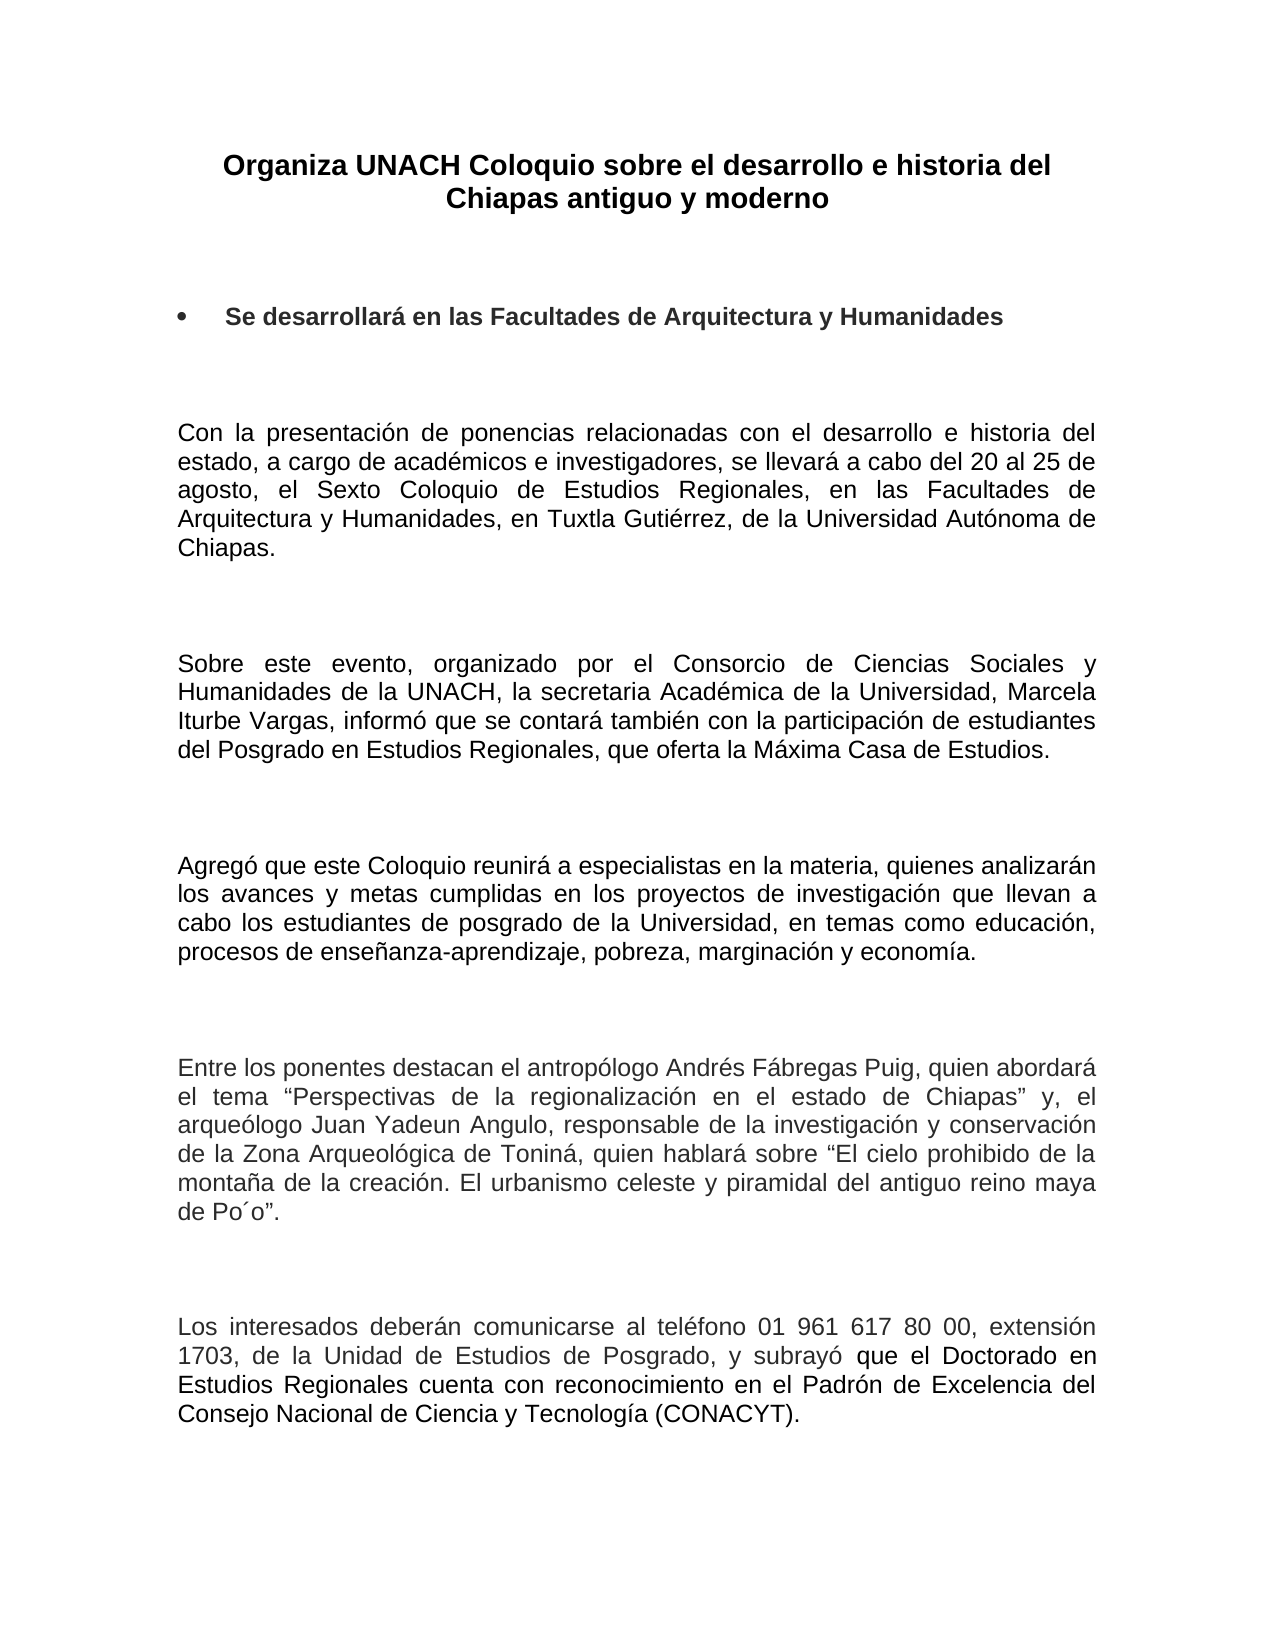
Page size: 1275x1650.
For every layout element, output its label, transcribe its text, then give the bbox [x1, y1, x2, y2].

text Con la presentación de ponencias relacionadas con el desarrollo e historia del estado, a cargo de académicos e investigadores, se llevará a cabo del 20 al 25 de agosto, el Sexto Coloquio de Estudios Regionales, en las Facultades de Arquitectura y Humanidades, en Tuxtla Gutiérrez, de la Universidad Autónoma de Chiapas. [177, 418, 1098, 561]
text Se desarrollará en las Facultades de Arquitectura y Humanidades [177, 302, 1098, 331]
text Los interesados deberán comunicarse al teléfono 01 961 617 80 00, extensión 1703, de la Unidad de Estudios de Posgrado, y subrayó que el Doctorado en Estudios Regionales cuenta con reconocimiento en el Padrón de Excelencia del Consejo Nacional de Ciencia y Tecnología (CONACYT). [177, 1312, 1098, 1427]
text Organiza UNACH Coloquio sobre el desarrollo e historia del Chiapas antiguo y moderno [177, 148, 1098, 215]
text Entre los ponentes destacan el antropólogo Andrés Fábregas Puig, quien abordará el tema “Perspectivas de la regionalización en el estado de Chiapas” y, el arqueólogo Juan Yadeun Angulo, responsable de la investigación y conservación de la Zona Arqueológica de Toniná, quien hablará sobre “El cielo prohibido de la montaña de la creación. El urbanismo celeste y piramidal del antiguo reino maya de Po´o”. [177, 1053, 1098, 1225]
text Agregó que este Coloquio reunirá a especialistas en la materia, quienes analizarán los avances y metas cumplidas en los proyectos de investigación que llevan a cabo los estudiantes de posgrado de la Universidad, en temas como educación, procesos de enseñanza-aprendizaje, pobreza, marginación y economía. [177, 851, 1098, 966]
text Sobre este evento, organizado por el Consorcio de Ciencias Sociales y Humanidades de la UNACH, la secretaria Académica de la Universidad, Marcela Iturbe Vargas, informó que se contará también con la participación de estudiantes del Posgrado en Estudios Regionales, que oferta la Máxima Casa de Estudios. [177, 648, 1098, 763]
